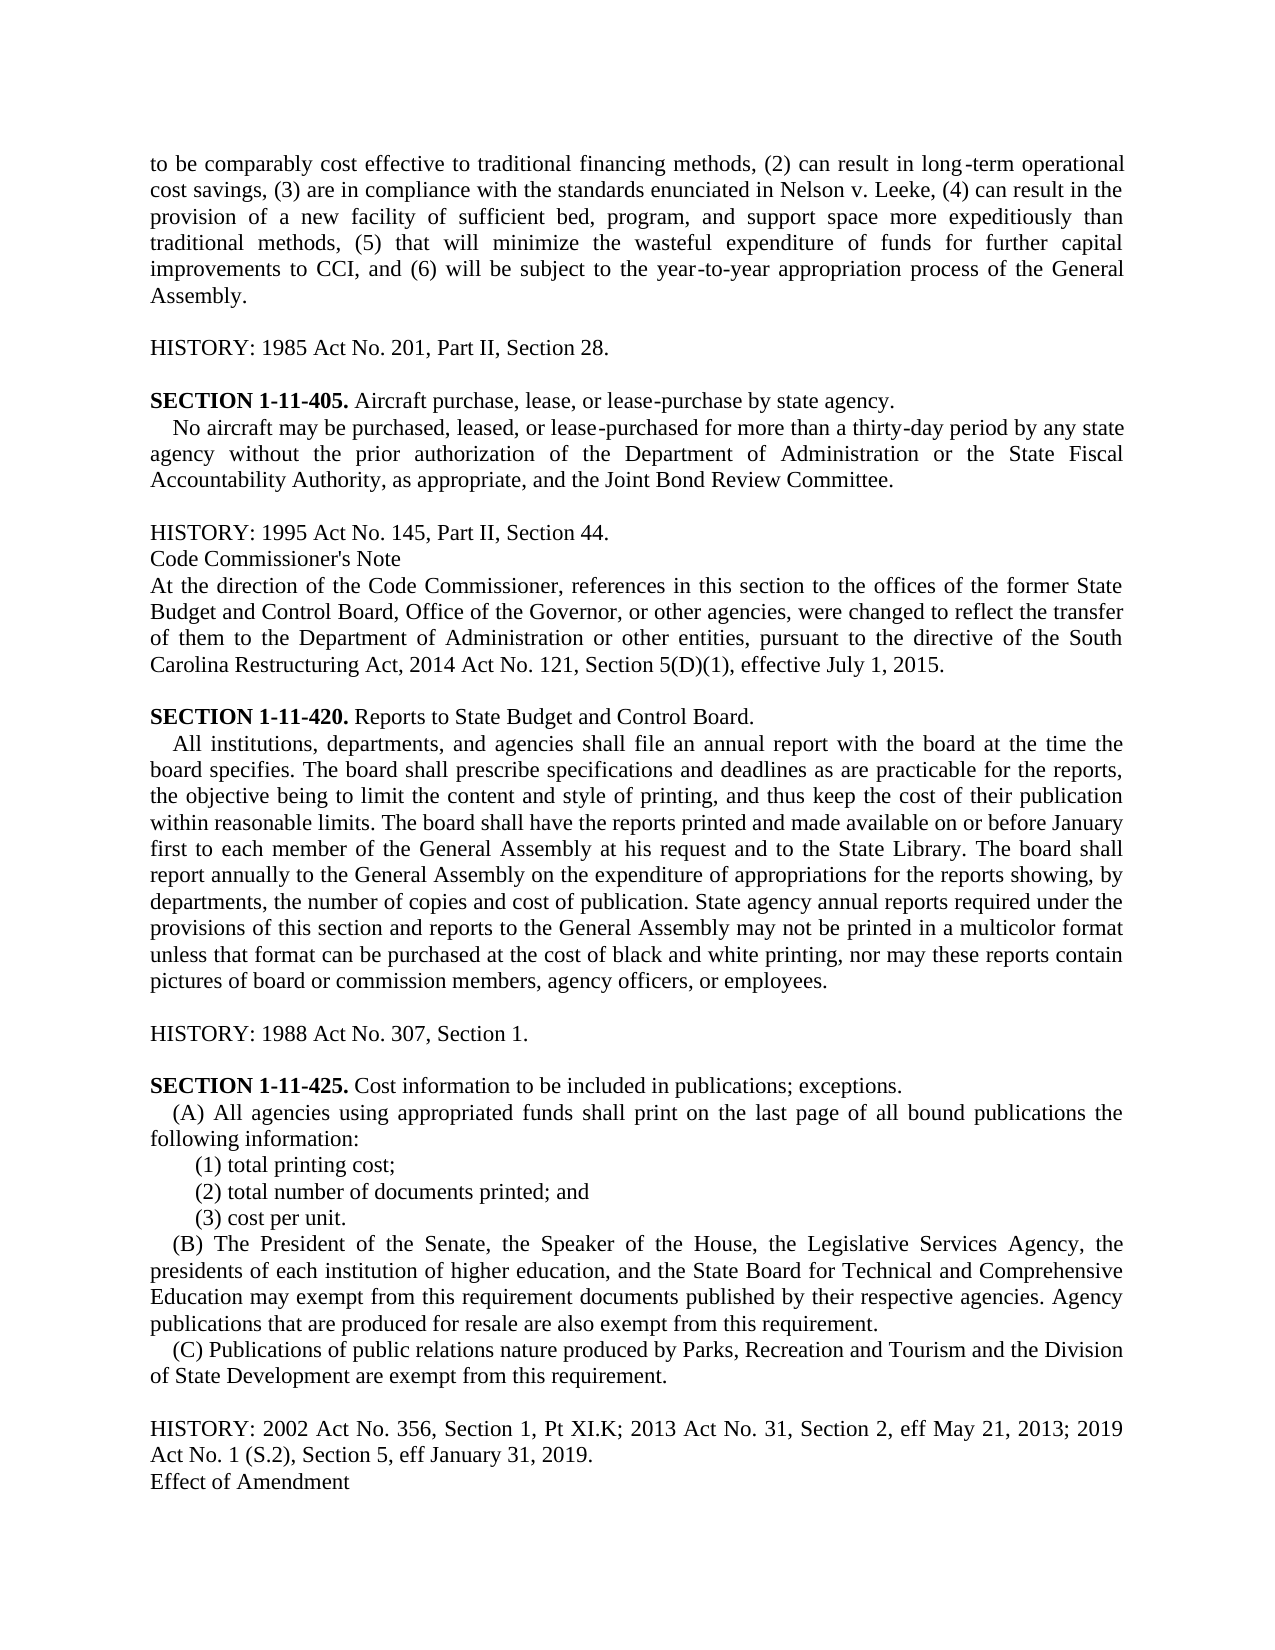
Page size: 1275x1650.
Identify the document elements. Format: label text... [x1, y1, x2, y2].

text (B) The President of the Senate, the Speaker of the House, the Legislative Services Agency, the presidents of each institution of higher education, and the State Board for Technical and Comprehensive Education may exempt from this requirement documents published by their respective agencies. Agency publications that are produced for resale are also exempt from this requirement. [150, 1231, 1125, 1336]
text HISTORY: 1995 Act No. 145, Part II, Section 44. [150, 519, 1125, 545]
text At the direction of the Code Commissioner, references in this section to the offices of the former State Budget and Control Board, Office of the Governor, or other agencies, were changed to reflect the transfer of them to the Department of Administration or other entities, pursuant to the directive of the South Carolina Restructuring Act, 2014 Act No. 121, Section 5(D)(1), effective July 1, 2015. [150, 572, 1125, 677]
text (3) cost per unit. [150, 1204, 1125, 1231]
text (A) All agencies using appropriated funds shall print on the last page of all bound publications the following information: [150, 1099, 1125, 1151]
text (1) total printing cost; [150, 1151, 1125, 1178]
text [150, 150, 1125, 308]
text HISTORY: 1985 Act No. 201, Part II, Section 28. [150, 334, 1125, 361]
text SECTION 1-11-405. Aircraft purchase, lease, or lease-purchase by state agency. [150, 387, 1125, 413]
text No aircraft may be purchased, leased, or lease-purchased for more than a thirty-day period by any state agency without the prior authorization of the Department of Administration or the State Fiscal Accountability Authority, as appropriate, and the Joint Bond Review Committee. [150, 413, 1125, 493]
text Effect of Amendment [150, 1468, 1125, 1494]
text (C) Publications of public relations nature produced by Parks, Recreation and Tourism and the Division of State Development are exempt from this requirement. [150, 1336, 1125, 1389]
text HISTORY: 2002 Act No. 356, Section 1, Pt XI.K; 2013 Act No. 31, Section 2, eff May 21, 2013; 2019 Act No. 1 (S.2), Section 5, eff January 31, 2019. [150, 1415, 1125, 1468]
text Code Commissioner's Note [150, 545, 1125, 572]
text All institutions, departments, and agencies shall file an annual report with the board at the time the board specifies. The board shall prescribe specifications and deadlines as are practicable for the reports, the objective being to limit the content and style of printing, and thus keep the cost of their publication within reasonable limits. The board shall have the reports printed and made available on or before January first to each member of the General Assembly at his request and to the State Library. The board shall report annually to the General Assembly on the expenditure of appropriations for the reports showing, by departments, the number of copies and cost of publication. State agency annual reports required under the provisions of this section and reports to the General Assembly may not be printed in a multicolor format unless that format can be purchased at the cost of black and white printing, nor may these reports contain pictures of board or commission members, agency officers, or employees. [150, 730, 1125, 993]
text HISTORY: 1988 Act No. 307, Section 1. [150, 1020, 1125, 1046]
text (2) total number of documents printed; and [150, 1178, 1125, 1204]
text SECTION 1-11-420. Reports to State Budget and Control Board. [150, 703, 1125, 730]
text SECTION 1-11-425. Cost information to be included in publications; exceptions. [150, 1072, 1125, 1099]
